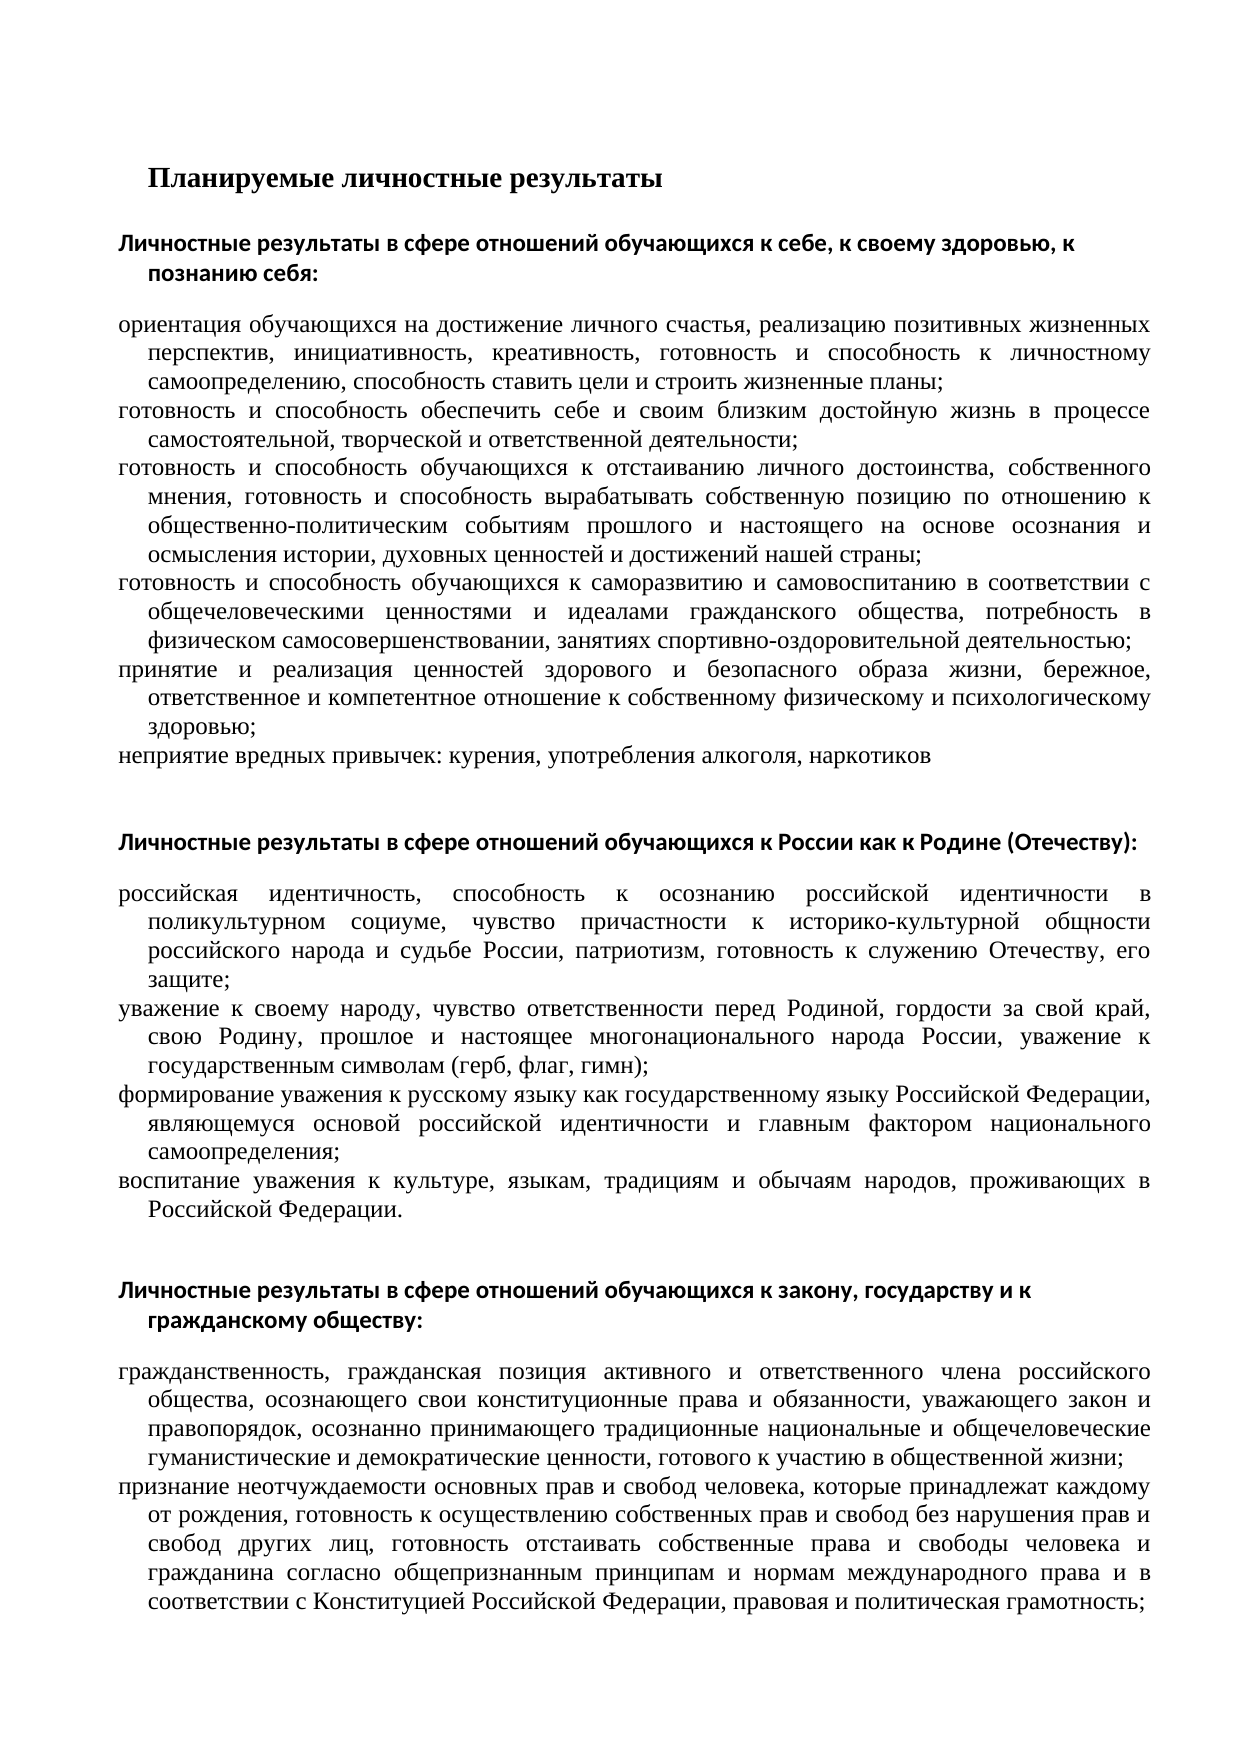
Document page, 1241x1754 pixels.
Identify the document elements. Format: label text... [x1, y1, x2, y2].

list Планируемые личностные результаты [148, 160, 1152, 193]
text российская идентичность, способность к осознанию российской идентичности в поликультурном социуме, чувство причастности к историко-культурной общности российского народа и судьбе России, патриотизм, готовность к служению Отечеству, его защите; [118, 878, 1152, 993]
text Личностные результаты в сфере отношений обучающихся к России как к Родине (Отечеству): [118, 826, 1152, 857]
text воспитание уважения к культуре, языкам, традициям и обычаям народов, проживающих в Российской Федерации. [118, 1165, 1152, 1223]
text готовность и способность обеспечить себе и своим близким достойную жизнь в процессе самостоятельной, творческой и ответственной деятельности; [118, 395, 1152, 452]
text признание неотчуждаемости основных прав и свобод человека, которые принадлежат каждому от рождения, готовность к осуществлению собственных прав и свобод без нарушения прав и свобод других лиц, готовность отстаивать собственные права и свободы человека и гражданина согласно общепризнанным принципам и нормам международного права и в соответствии с Конституцией Российской Федерации, правовая и политическая грамотность; [118, 1471, 1152, 1614]
text ориентация обучающихся на достижение личного счастья, реализацию позитивных жизненных перспектив, инициативность, креативность, готовность и способность к личностному самоопределению, способность ставить цели и строить жизненные планы; [118, 309, 1152, 395]
text уважение к своему народу, чувство ответственности перед Родиной, гордости за свой край, свою Родину, прошлое и настоящее многонационального народа России, уважение к государственным символам (герб, флаг, гимн); [118, 993, 1152, 1079]
text формирование уважения к русскому языку как государственному языку Российской Федерации, являющемуся основой российской идентичности и главным фактором национального самоопределения; [118, 1079, 1152, 1165]
text Личностные результаты в сфере отношений обучающихся к закону, государству и к гражданскому обществу: [118, 1274, 1152, 1335]
text принятие и реализация ценностей здорового и безопасного образа жизни, бережное, ответственное и компетентное отношение к собственному физическому и психологическому здоровью; [118, 654, 1152, 740]
text готовность и способность обучающихся к отстаиванию личного достоинства, собственного мнения, готовность и способность вырабатывать собственную позицию по отношению к общественно-политическим событиям прошлого и настоящего на основе осознания и осмысления истории, духовных ценностей и достижений нашей страны; [118, 452, 1152, 567]
text гражданственность, гражданская позиция активного и ответственного члена российского общества, осознающего свои конституционные права и обязанности, уважающего закон и правопорядок, осознанно принимающего традиционные национальные и общечеловеческие гуманистические и демократические ценности, готового к участию в общественной жизни; [118, 1356, 1152, 1471]
text неприятие вредных привычек: курения, употребления алкоголя, наркотиков [118, 740, 1152, 769]
text готовность и способность обучающихся к саморазвитию и самовоспитанию в соответствии с общечеловеческими ценностями и идеалами гражданского общества, потребность в физическом самосовершенствовании, занятиях спортивно-оздоровительной деятельностью; [118, 567, 1152, 654]
text Личностные результаты в сфере отношений обучающихся к себе, к своему здоровью, к познанию себя: [118, 227, 1152, 288]
